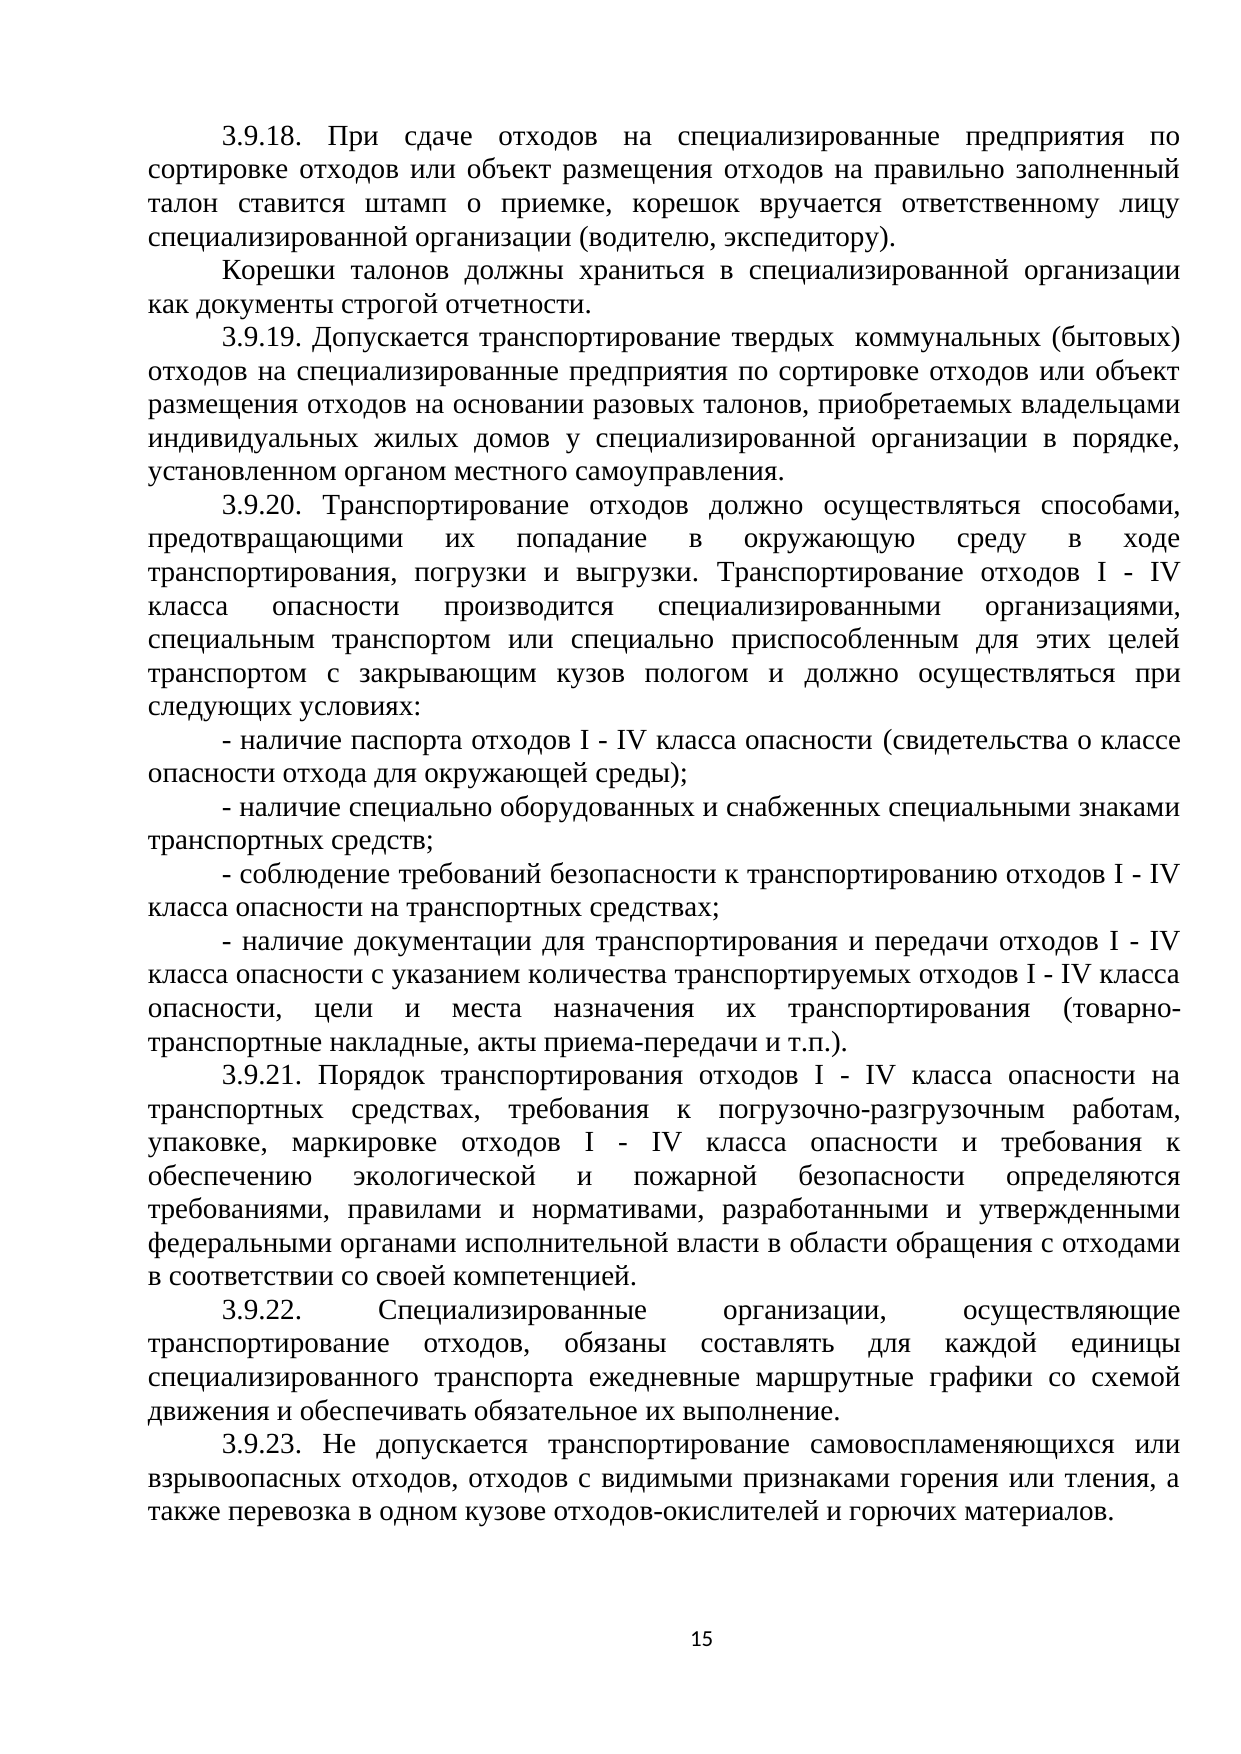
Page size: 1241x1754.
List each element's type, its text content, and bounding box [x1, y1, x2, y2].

text 3.9.19. Допускается транспортирование твердых коммунальных (бытовых) отходов на специализированные предприятия по сортировке отходов или объект размещения отходов на основании разовых талонов, приобретаемых владельцами индивидуальных жилых домов у специализированной организации в порядке, установленном органом местного самоуправления. [148, 319, 1181, 487]
text 3.9.22. Специализированные организации, осуществляющие транспортирование отходов, обязаны составлять для каждой единицы специализированного транспорта ежедневные маршрутные графики со схемой движения и обеспечивать обязательное их выполнение. [148, 1292, 1181, 1426]
text 3.9.21. Порядок транспортирования отходов I - IV класса опасности на транспортных средствах, требования к погрузочно-разгрузочным работам, упаковке, маркировке отходов I - IV класса опасности и требования к обеспечению экологической и пожарной безопасности определяются требованиями, правилами и нормативами, разработанными и утвержденными федеральными органами исполнительной власти в области обращения с отходами в соответствии со своей компетенцией. [148, 1057, 1181, 1292]
text - наличие документации для транспортирования и передачи отходов I - IV класса опасности с указанием количества транспортируемых отходов I - IV класса опасности, цели и места назначения их транспортирования (товарно-транспортные накладные, акты приема-передачи и т.п.). [148, 923, 1181, 1057]
text 3.9.23. Не допускается транспортирование самовоспламеняющихся или взрывоопасных отходов, отходов с видимыми признаками горения или тления, а также перевозка в одном кузове отходов-окислителей и горючих материалов. [148, 1426, 1181, 1527]
text - наличие паспорта отходов I - IV класса опасности (свидетельства о классе опасности отхода для окружающей среды); [148, 722, 1181, 789]
text - наличие специально оборудованных и снабженных специальными знаками транспортных средств; [148, 789, 1181, 856]
text Корешки талонов должны храниться в специализированной организации как документы строгой отчетности. [148, 252, 1181, 319]
text - соблюдение требований безопасности к транспортированию отходов I - IV класса опасности на транспортных средствах; [148, 856, 1181, 923]
text 3.9.18. При сдаче отходов на специализированные предприятия по сортировке отходов или объект размещения отходов на правильно заполненный талон ставится штамп о приемке, корешок вручается ответственному лицу специализированной организации (водителю, экспедитору). [148, 118, 1181, 252]
text 3.9.20. Транспортирование отходов должно осуществляться способами, предотвращающими их попадание в окружающую среду в ходе транспортирования, погрузки и выгрузки. Транспортирование отходов I - IV класса опасности производится специализированными организациями, специальным транспортом или специально приспособленным для этих целей транспортом с закрывающим кузов пологом и должно осуществляться при следующих условиях: [148, 487, 1181, 722]
